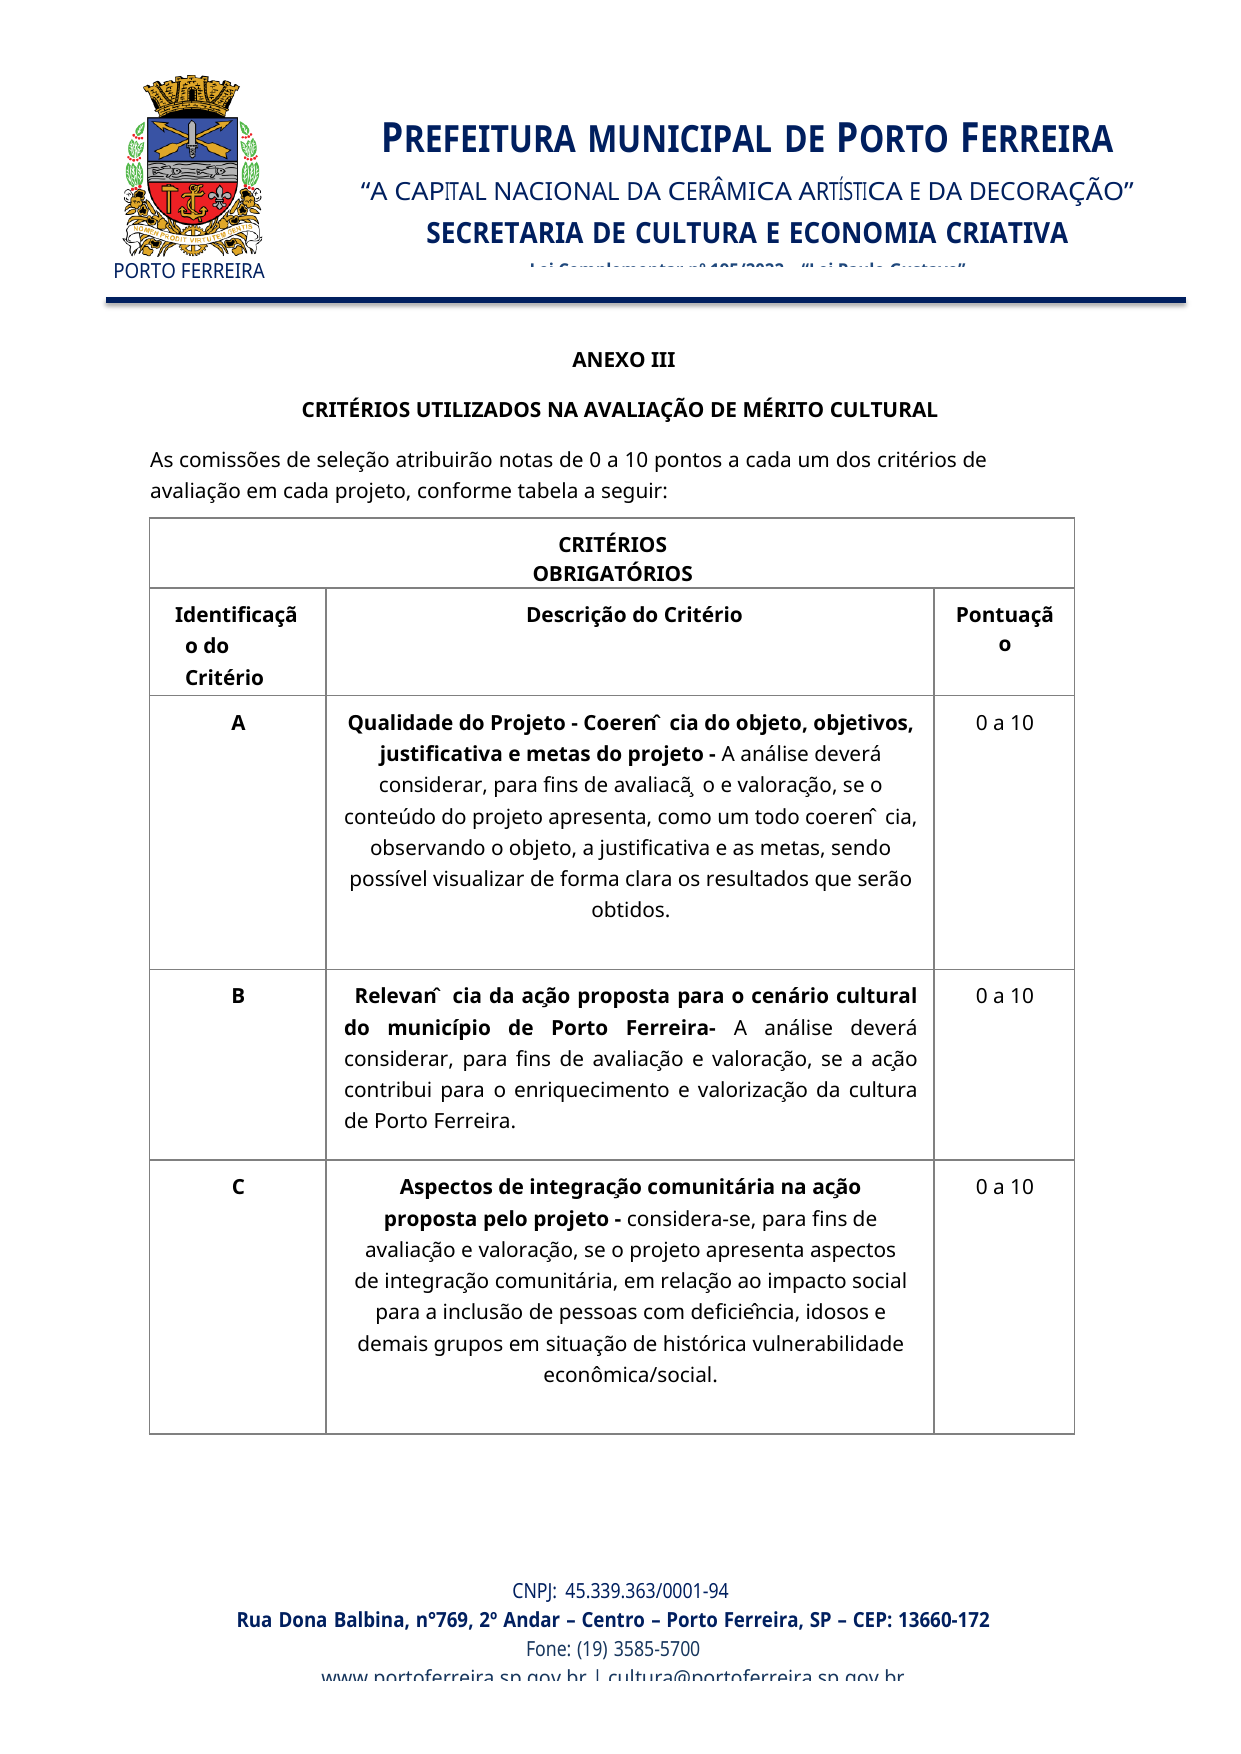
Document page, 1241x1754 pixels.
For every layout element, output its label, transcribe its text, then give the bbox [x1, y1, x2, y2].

table_cell A [150, 696, 325, 968]
table_header CRITÉRIOS OBRIGATÓRIOS [150, 519, 1074, 587]
picture [122, 75, 263, 257]
picture [100, 295, 1192, 312]
table_cell Pontuação [935, 589, 1074, 695]
table_cell 0 a 10 [935, 1161, 1074, 1433]
table_cell Qualidade do Projeto - Coeren̂ cia do objeto, objetivos, justificativa e metas do projeto - A análise deverá considerar, para fins de avaliacã̧ o e valoração, se o conteúdo do projeto apresenta, como um todo coeren̂ cia, observando o objeto, a justificativa e as metas, sendo possível visualizar de forma clara os resultados que serão obtidos. [327, 696, 933, 968]
table_cell B [150, 970, 325, 1159]
table_cell Identificação do Critério [150, 589, 325, 695]
table_cell 0 a 10 [935, 970, 1074, 1159]
table_cell Aspectos de integração comunitária na ação proposta pelo projeto - considera-se, para fins de avaliação e valoração, se o projeto apresenta aspectos de integração comunitária, em relação ao impacto social para a inclusão de pessoas com deficiência, idosos e demais grupos em situação de histórica vulnerabilidade econômica/social. [327, 1161, 933, 1433]
subtitle ANEXO III [150, 345, 1097, 373]
text CRITÉRIOS UTILIZADOS NA AVALIAÇÃO DE MÉRITO CULTURAL [150, 395, 1089, 423]
table_cell Descrição do Critério [327, 589, 933, 695]
text As comissões de seleção atribuirão notas de 0 a 10 pontos a cada um dos critérios de avaliação em cada projeto, conforme tabela a seguir: [150, 445, 1079, 504]
table_cell C [150, 1161, 325, 1433]
table_cell Relevan̂ cia da ação proposta para o cenário cultural do município de Porto Ferreira- A análise deverá considerar, para fins de avaliação e valoração, se a ação contribui para o enriquecimento e valorização da cultura de Porto Ferreira. [327, 970, 933, 1159]
table_cell 0 a 10 [935, 696, 1074, 968]
